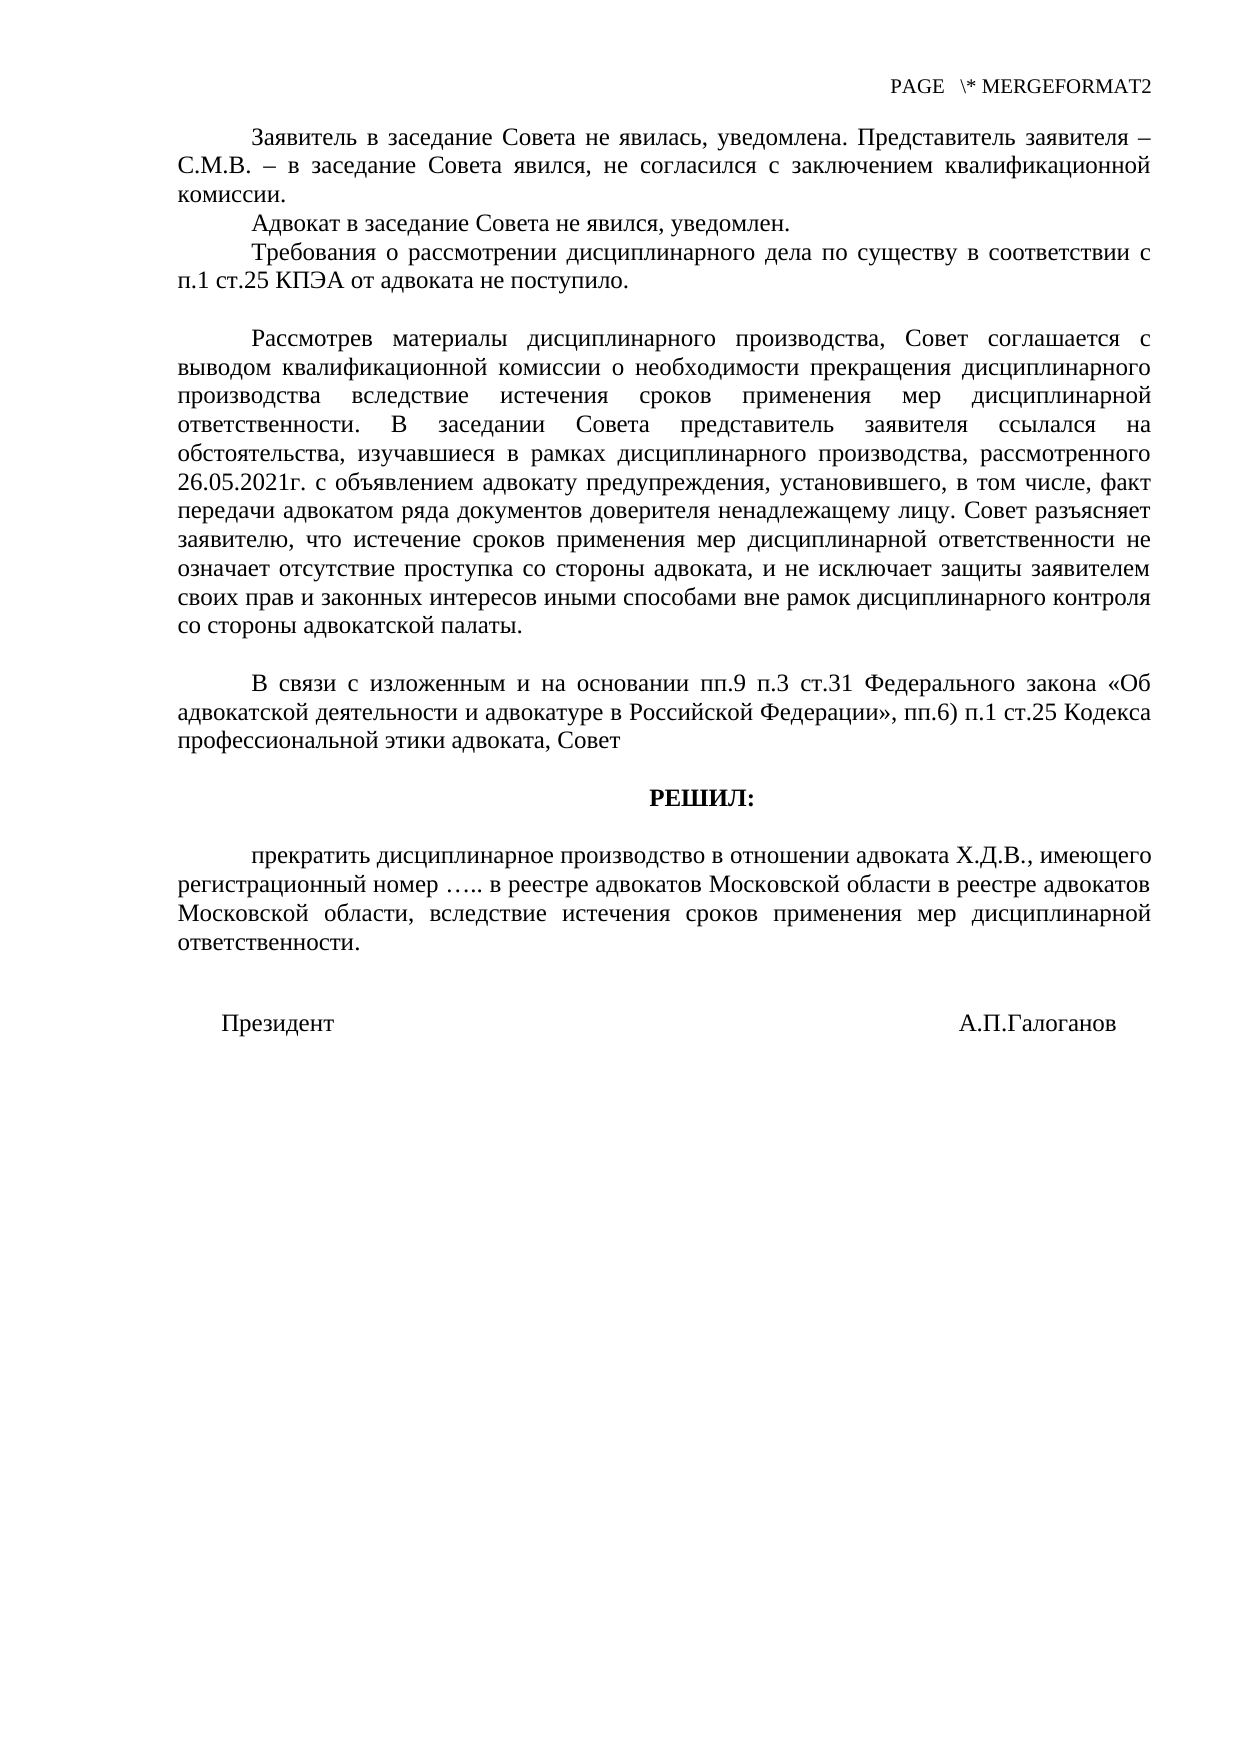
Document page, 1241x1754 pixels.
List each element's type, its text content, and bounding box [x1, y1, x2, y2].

text Президент А.П.Галоганов [177, 1008, 1152, 1037]
list РЕШИЛ: [252, 783, 1152, 812]
text Заявитель в заседание Совета не явилась, уведомлена. Представитель заявителя – С.М.В. – в заседание Совета явился, не согласился с заключением квалификационной комиссии. [177, 122, 1152, 208]
text Требования о рассмотрении дисциплинарного дела по существу в соответствии с п.1 ст.25 КПЭА от адвоката не поступило. [177, 237, 1152, 294]
text Адвокат в заседание Совета не явился, уведомлен. [177, 208, 1152, 237]
text В связи с изложенным и на основании пп.9 п.3 ст.31 Федерального закона «Об адвокатской деятельности и адвокатуре в Российской Федерации», пп.6) п.1 ст.25 Кодекса профессиональной этики адвоката, Совет [177, 668, 1152, 754]
text прекратить дисциплинарное производство в отношении адвоката Х.Д.В., имеющего регистрационный номер ….. в реестре адвокатов Московской области в реестре адвокатов Московской области, вследствие истечения сроков применения мер дисциплинарной ответственности. [177, 841, 1152, 956]
text Рассмотрев материалы дисциплинарного производства, Совет соглашается с выводом квалификационной комиссии о необходимости прекращения дисциплинарного производства вследствие истечения сроков применения мер дисциплинарной ответственности. В заседании Совета представитель заявителя ссылался на обстоятельства, изучавшиеся в рамках дисциплинарного производства, рассмотренного 26.05.2021г. с объявлением адвокату предупреждения, установившего, в том числе, факт передачи адвокатом ряда документов доверителя ненадлежащему лицу. Совет разъясняет заявителю, что истечение сроков применения мер дисциплинарной ответственности не означает отсутствие проступка со стороны адвоката, и не исключает защиты заявителем своих прав и законных интересов иными способами вне рамок дисциплинарного контроля со стороны адвокатской палаты. [177, 323, 1152, 639]
